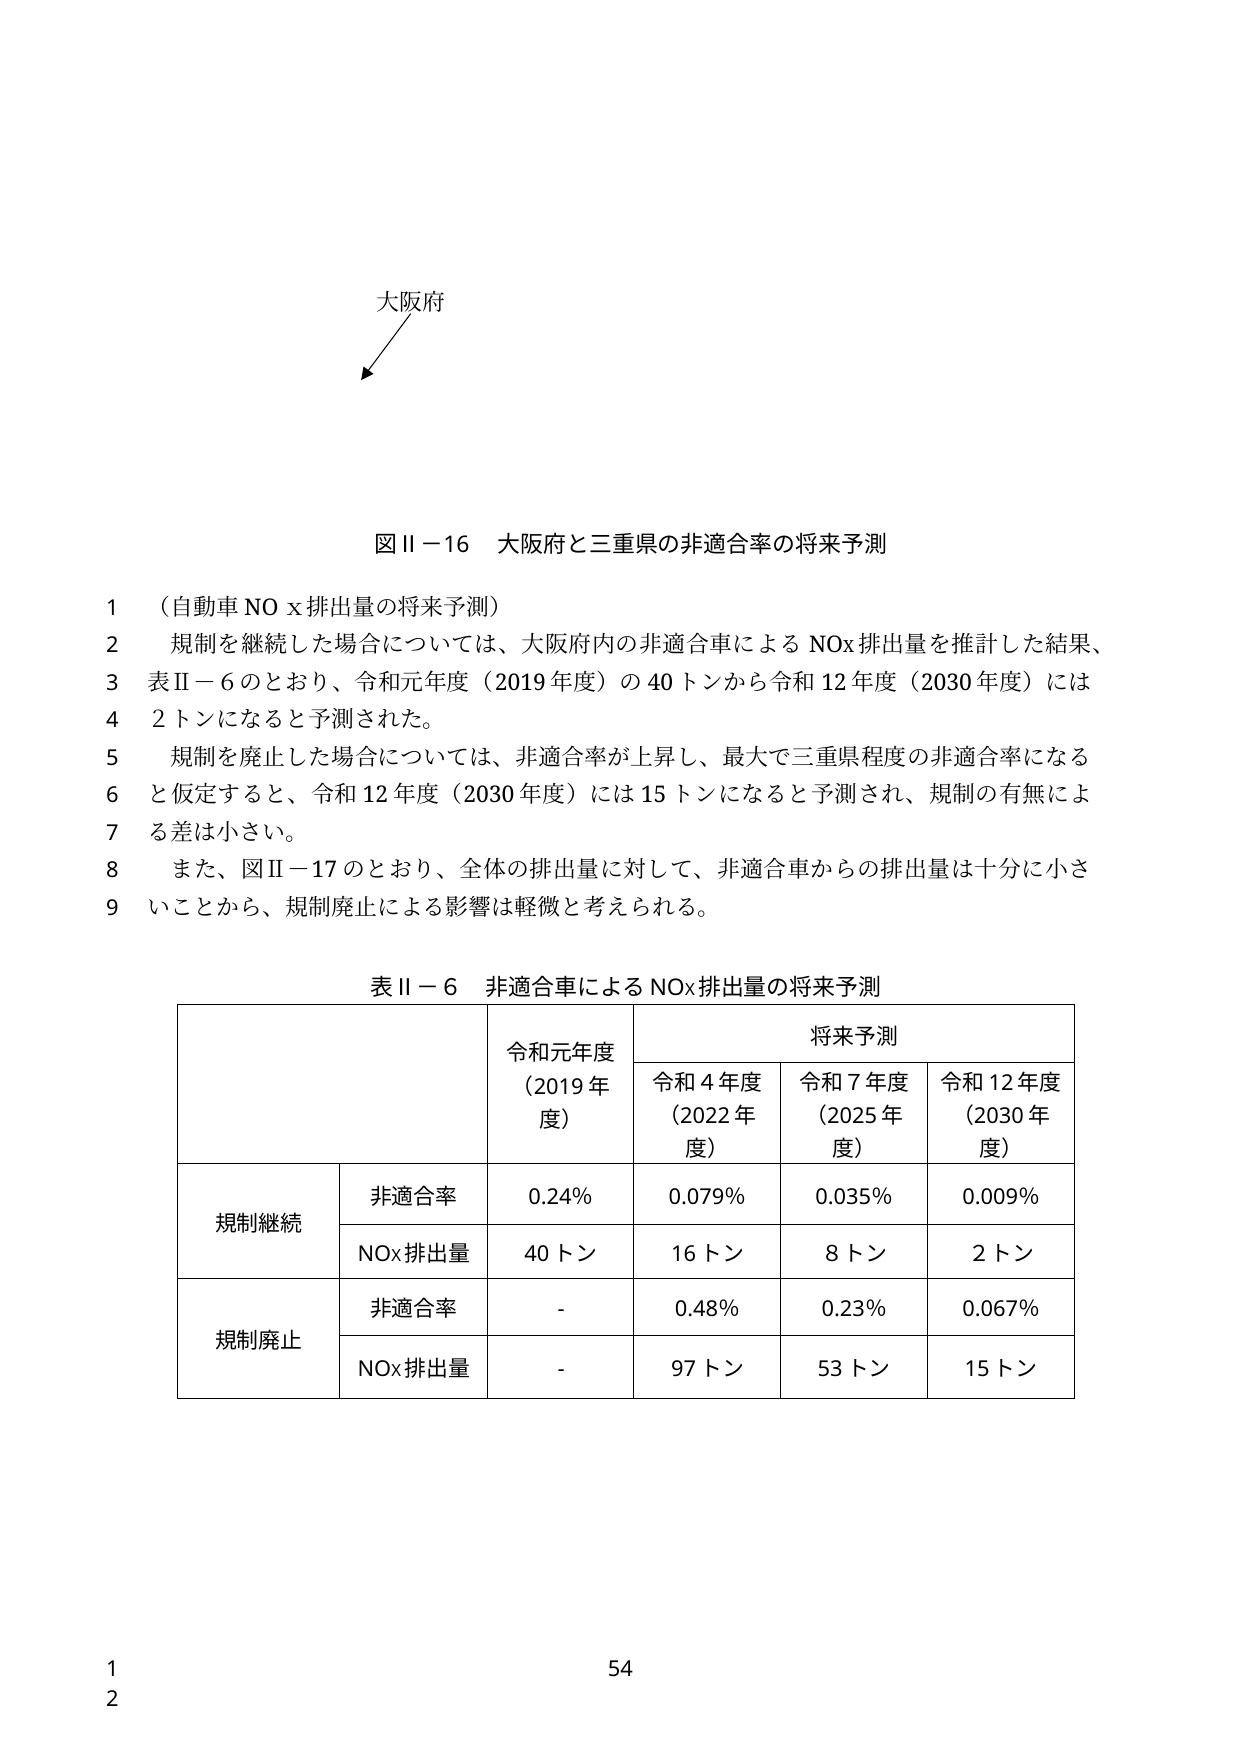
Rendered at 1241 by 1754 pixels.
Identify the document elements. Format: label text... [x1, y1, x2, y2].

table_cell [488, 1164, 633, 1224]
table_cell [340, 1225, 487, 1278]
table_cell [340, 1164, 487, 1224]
text 規制を廃止した場合については、非適合率が上昇し、最大で三重県程度の非適合率になると仮定すると、令和12年度（2030年度）には15トンになると予測され、規制の有無による差は小さい。 [148, 735, 1092, 848]
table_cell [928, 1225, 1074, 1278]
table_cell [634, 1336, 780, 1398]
text 規制を継続した場合については、大阪府内の非適合車によるNOX排出量を推計した結果、表Ⅱ－６のとおり、令和元年度（2019年度）の40トンから令和12年度（2030年度）には２トンになると予測された。 [148, 623, 1092, 735]
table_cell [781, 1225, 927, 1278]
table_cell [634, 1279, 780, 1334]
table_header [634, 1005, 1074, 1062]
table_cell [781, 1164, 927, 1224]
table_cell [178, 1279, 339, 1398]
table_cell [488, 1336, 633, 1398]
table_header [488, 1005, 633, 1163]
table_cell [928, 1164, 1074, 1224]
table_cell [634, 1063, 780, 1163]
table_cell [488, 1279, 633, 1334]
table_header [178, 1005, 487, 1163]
text 表Ⅱ－６ 非適合車によるNOX排出量の将来予測 [148, 960, 1092, 1004]
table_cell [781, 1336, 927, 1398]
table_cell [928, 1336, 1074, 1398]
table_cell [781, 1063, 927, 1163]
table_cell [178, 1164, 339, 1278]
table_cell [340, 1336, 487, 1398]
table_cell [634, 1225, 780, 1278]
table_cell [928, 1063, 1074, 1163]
text （自動車NOｘ排出量の将来予測） [148, 585, 1092, 623]
text また、図Ⅱ－17のとおり、全体の排出量に対して、非適合車からの排出量は十分に小さいことから、規制廃止による影響は軽微と考えられる。 [148, 848, 1092, 923]
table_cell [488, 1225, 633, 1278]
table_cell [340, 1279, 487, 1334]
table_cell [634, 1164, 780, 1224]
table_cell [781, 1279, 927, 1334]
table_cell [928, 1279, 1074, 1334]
